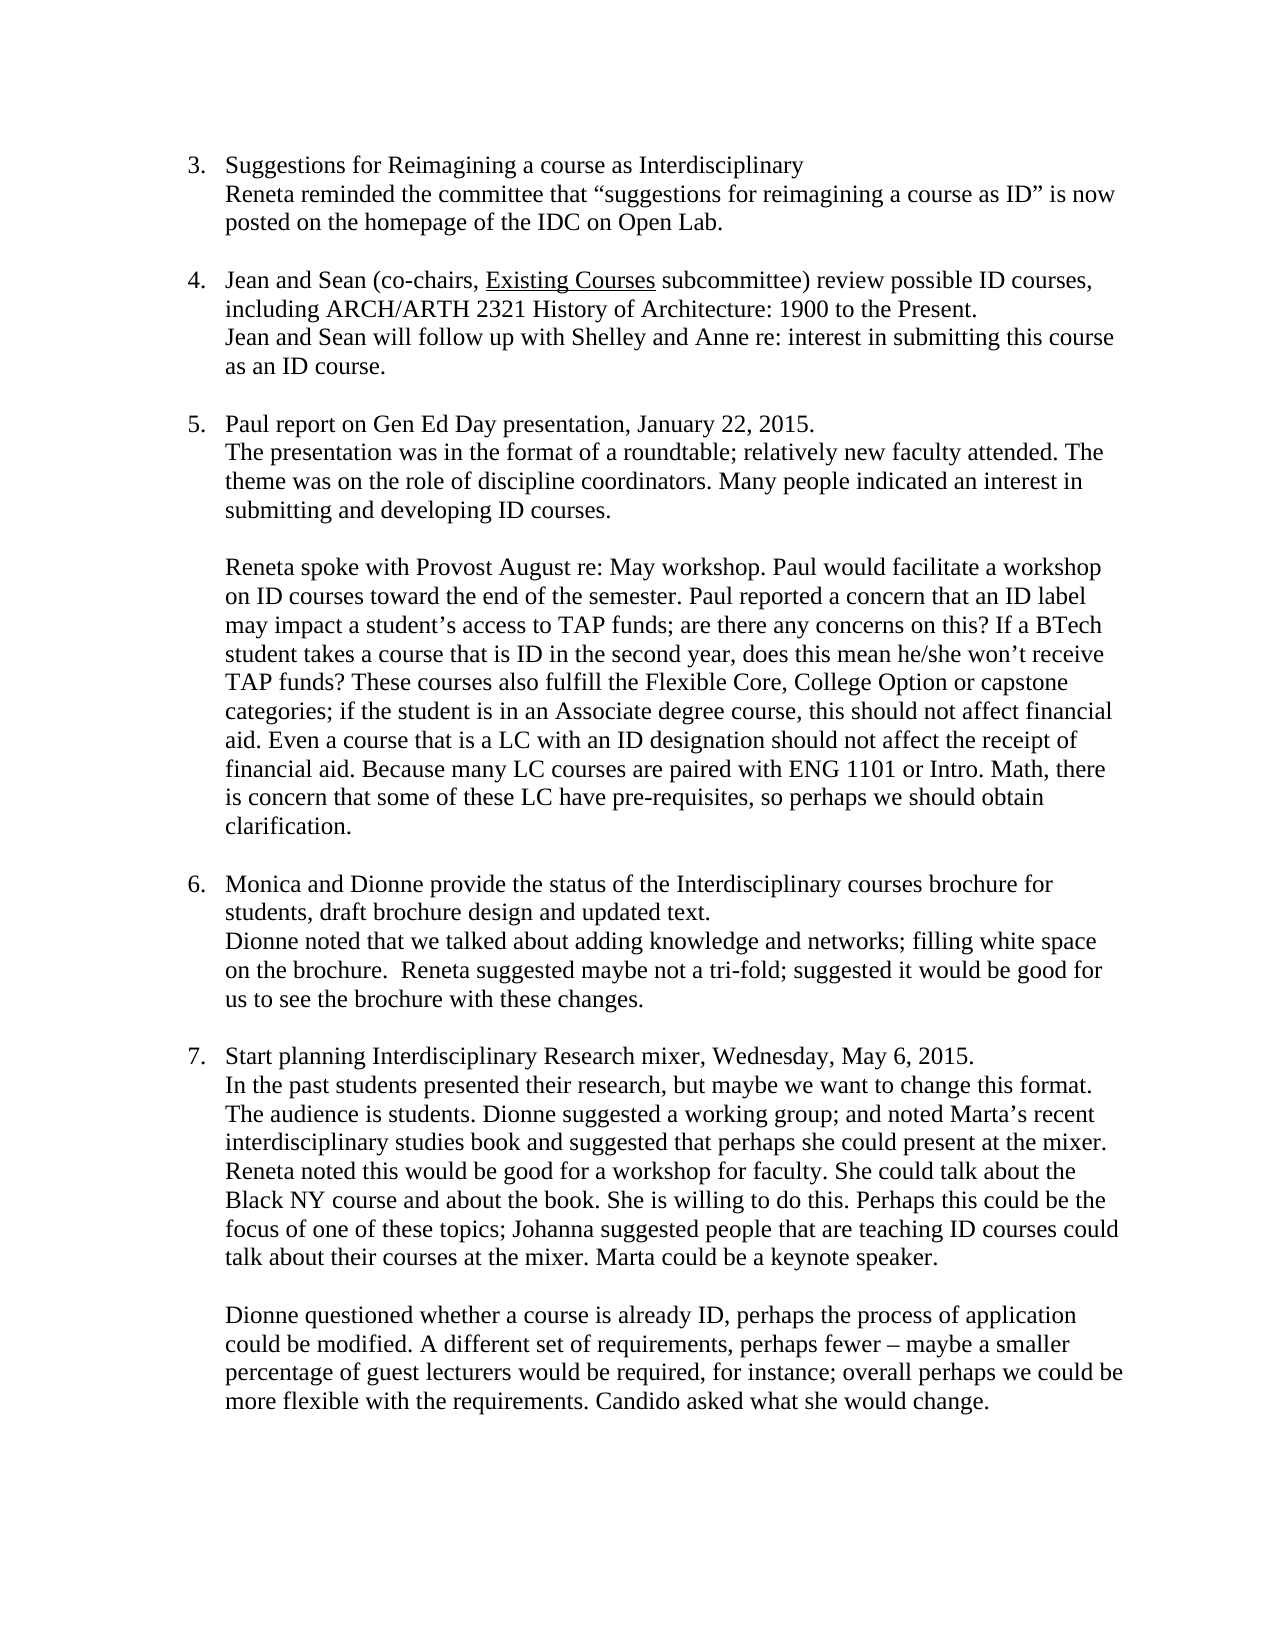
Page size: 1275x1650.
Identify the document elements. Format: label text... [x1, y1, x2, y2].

list Start planning Interdisciplinary Research mixer, Wednesday, May 6, 2015. [187, 1041, 1125, 1070]
list Dionne questioned whether a course is already ID, perhaps the process of application could be modified. A different set of requirements, perhaps fewer – maybe a smaller percentage of guest lecturers would be required, for instance; overall perhaps we could be more flexible with the requirements. Candido asked what she would change. [225, 1300, 1125, 1415]
list Jean and Sean will follow up with Shelley and Anne re: interest in submitting this course as an ID course. [225, 322, 1125, 380]
list Monica and Dionne provide the status of the Interdisciplinary courses brochure for students, draft brochure design and updated text. [187, 869, 1125, 926]
list Jean and Sean (co-chairs, Existing Courses subcommittee) review possible ID courses, including ARCH/ARTH 2321 History of Architecture: 1900 to the Present. [187, 265, 1125, 322]
list The presentation was in the format of a roundtable; relatively new faculty attended. The theme was on the role of discipline coordinators. Many people indicated an interest in submitting and developing ID courses. [225, 437, 1125, 524]
list In the past students presented their research, but maybe we want to change this format. The audience is students. Dionne suggested a working group; and noted Marta’s recent interdisciplinary studies book and suggested that perhaps she could present at the mixer. Reneta noted this would be good for a workshop for faculty. She could talk about the Black NY course and about the book. She is willing to do this. Perhaps this could be the focus of one of these topics; Johanna suggested people that are teaching ID courses could talk about their courses at the mixer. Marta could be a keynote speaker. [225, 1070, 1125, 1271]
list Reneta spoke with Provost August re: May workshop. Paul would facilitate a workshop on ID courses toward the end of the semester. Paul reported a concern that an ID label may impact a student’s access to TAP funds; are there any concerns on this? If a BTech student takes a course that is ID in the second year, does this mean he/she won’t receive TAP funds? These courses also fulfill the Flexible Core, College Option or capstone categories; if the student is in an Associate degree course, this should not affect financial aid. Even a course that is a LC with an ID designation should not affect the receipt of financial aid. Because many LC courses are paired with ENG 1101 or Intro. Math, there is concern that some of these LC have pre-requisites, so perhaps we should obtain clarification. [225, 552, 1125, 840]
list Paul report on Gen Ed Day presentation, January 22, 2015. [187, 409, 1125, 437]
list Reneta reminded the committee that “suggestions for reimagining a course as ID” is now posted on the homepage of the IDC on Open Lab. [225, 179, 1125, 236]
list Dionne noted that we talked about adding knowledge and networks; filling white space on the brochure. Reneta suggested maybe not a tri-fold; suggested it would be good for us to see the brochure with these changes. [225, 926, 1125, 1012]
list Suggestions for Reimagining a course as Interdisciplinary [187, 150, 1125, 179]
